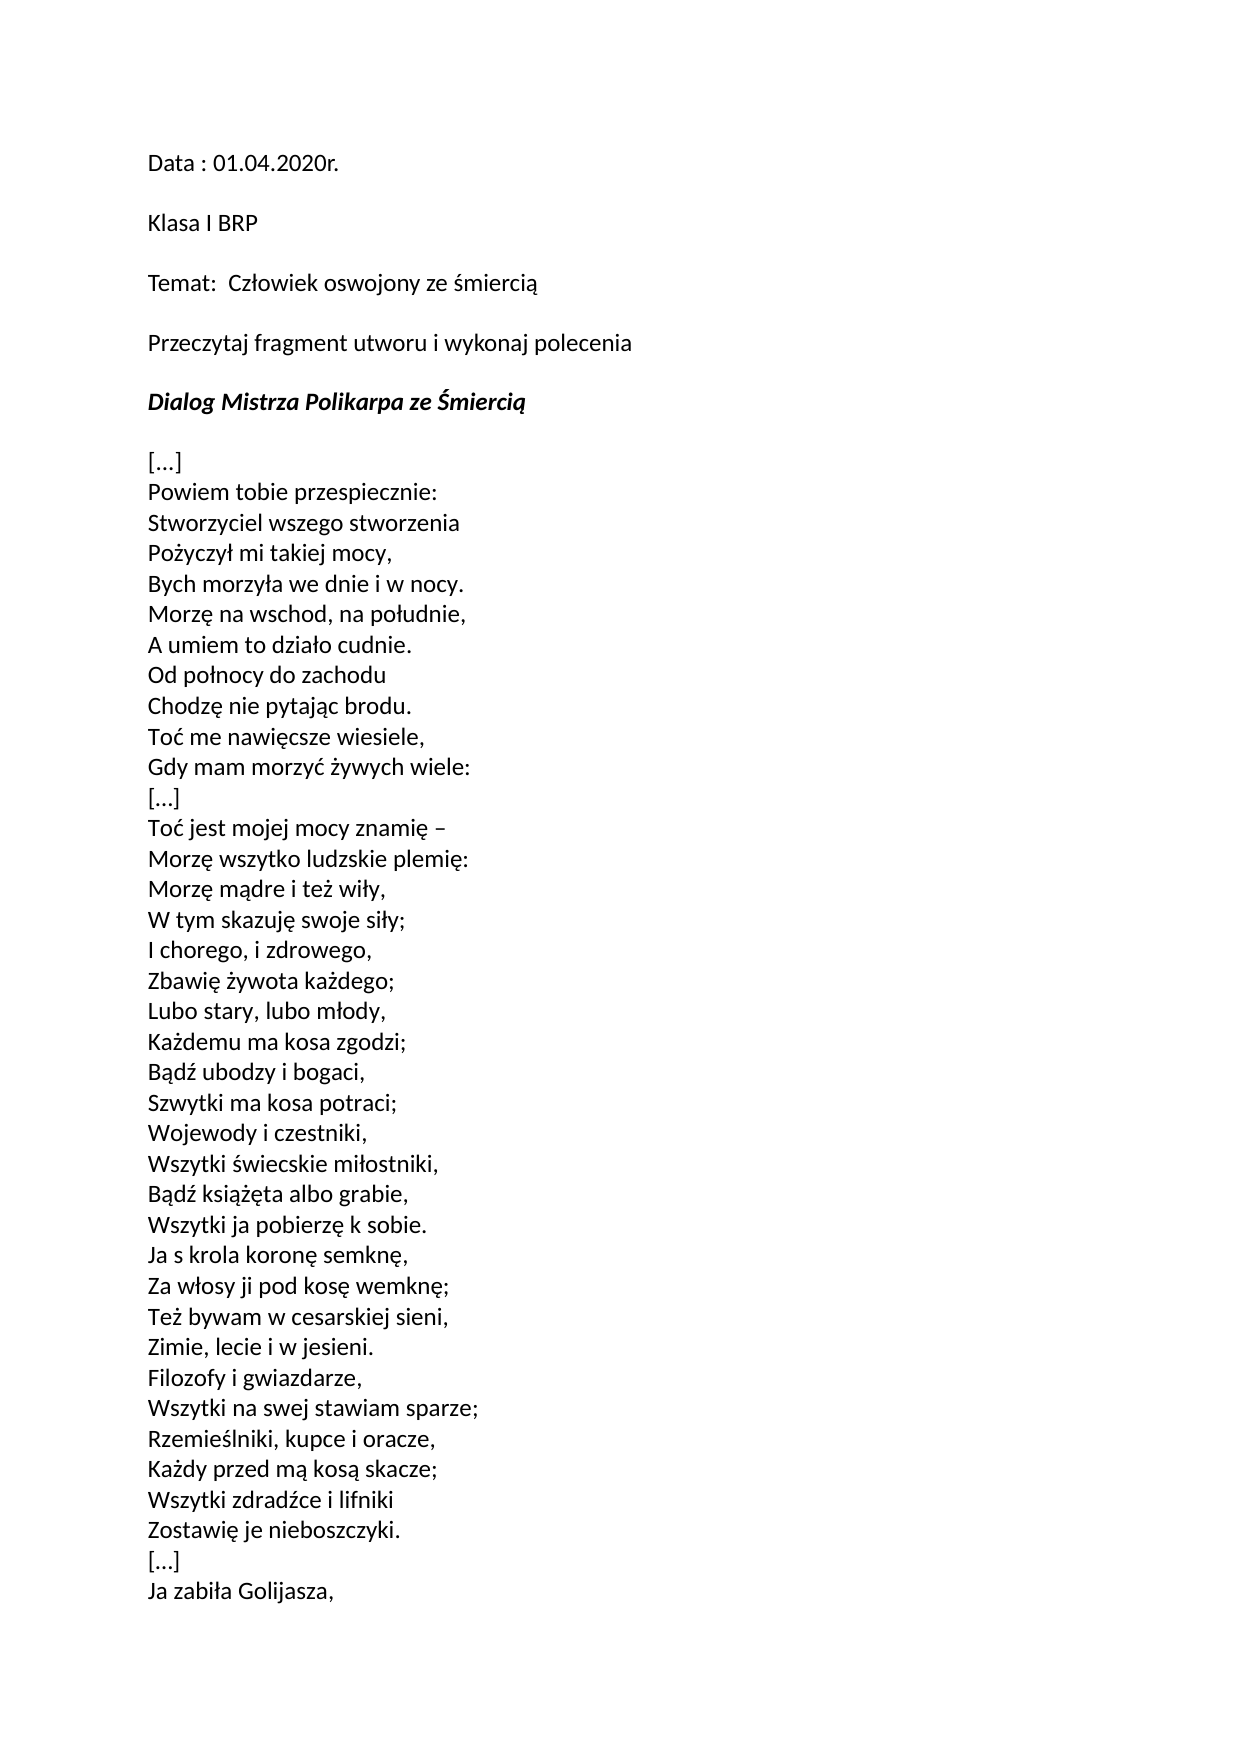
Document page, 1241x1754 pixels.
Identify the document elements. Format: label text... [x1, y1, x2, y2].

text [148, 446, 1093, 1606]
text Klasa I BRP [148, 207, 1093, 238]
text Przeczytaj fragment utworu i wykonaj polecenia [148, 327, 1093, 357]
text Dialog Mistrza Polikarpa ze Śmiercią [148, 386, 1093, 417]
text Data : 01.04.2020r. [148, 148, 1093, 178]
text Temat: Człowiek oswojony ze śmiercią [148, 267, 1093, 297]
